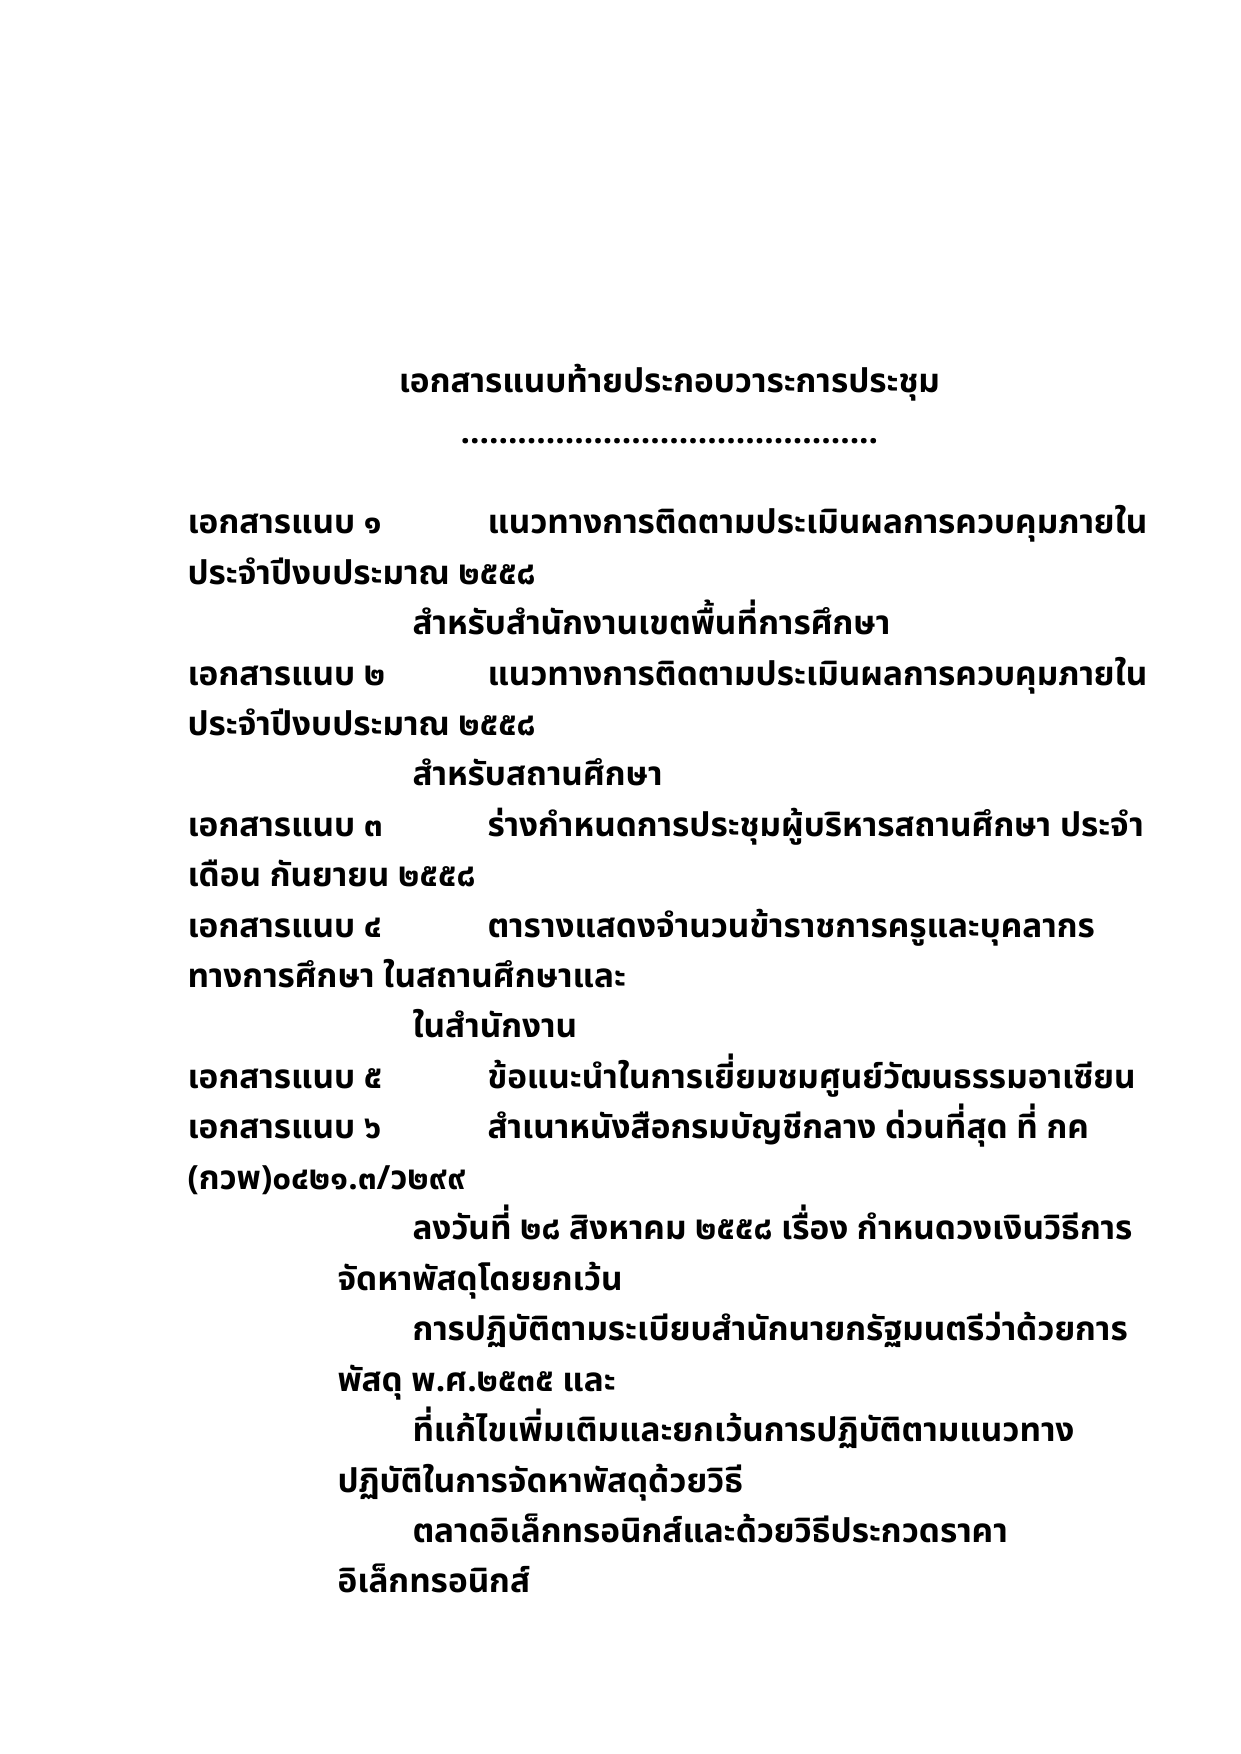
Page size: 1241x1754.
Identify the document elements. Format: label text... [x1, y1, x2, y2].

title ตลาดอิเล็กทรอนิกส์และด้วยวิธีประกวดราคาอิเล็กทรอนิกส์ [337, 1507, 1152, 1608]
title การปฏิบัติตามระเบียบสำนักนายกรัฐมนตรีว่าด้วยการพัสดุ พ.ศ.๒๕๓๕ และ [337, 1305, 1152, 1406]
title เอกสารแนบ ๓ ร่างกำหนดการประชุมผู้บริหารสถานศึกษา ประจำเดือน กันยายน ๒๕๕๘ [187, 801, 1152, 902]
title สำหรับสำนักงานเขตพื้นที่การศึกษา [187, 599, 1152, 649]
title สำหรับสถานศึกษา [187, 750, 1152, 801]
title เอกสารแนบ ๑ แนวทางการติดตามประเมินผลการควบคุมภายใน ประจำปีงบประมาณ ๒๕๕๘ [187, 498, 1152, 599]
title เอกสารแนบท้ายประกอบวาระการประชุม [187, 357, 1152, 407]
title เอกสารแนบ ๔ ตารางแสดงจำนวนข้าราชการครูและบุคลากรทางการศึกษา ในสถานศึกษาและ [187, 902, 1152, 1002]
title ลงวันที่ ๒๘ สิงหาคม ๒๕๕๘ เรื่อง กำหนดวงเงินวิธีการจัดหาพัสดุโดยยกเว้น [337, 1204, 1152, 1305]
title …………………………………….. [187, 407, 1152, 453]
title เอกสารแนบ ๕ ข้อแนะนำในการเยี่ยมชมศูนย์วัฒนธรรมอาเซียน [187, 1053, 1152, 1103]
title ในสำนักงาน [337, 1002, 1152, 1053]
title ที่แก้ไขเพิ่มเติมและยกเว้นการปฏิบัติตามแนวทางปฏิบัติในการจัดหาพัสดุด้วยวิธี [337, 1406, 1152, 1507]
title เอกสารแนบ ๒ แนวทางการติดตามประเมินผลการควบคุมภายใน ประจำปีงบประมาณ ๒๕๕๘ [187, 649, 1152, 750]
title เอกสารแนบ ๖ สำเนาหนังสือกรมบัญชีกลาง ด่วนที่สุด ที่ กค (กวพ)๐๔๒๑.๓/ว๒๙๙ [187, 1103, 1152, 1204]
